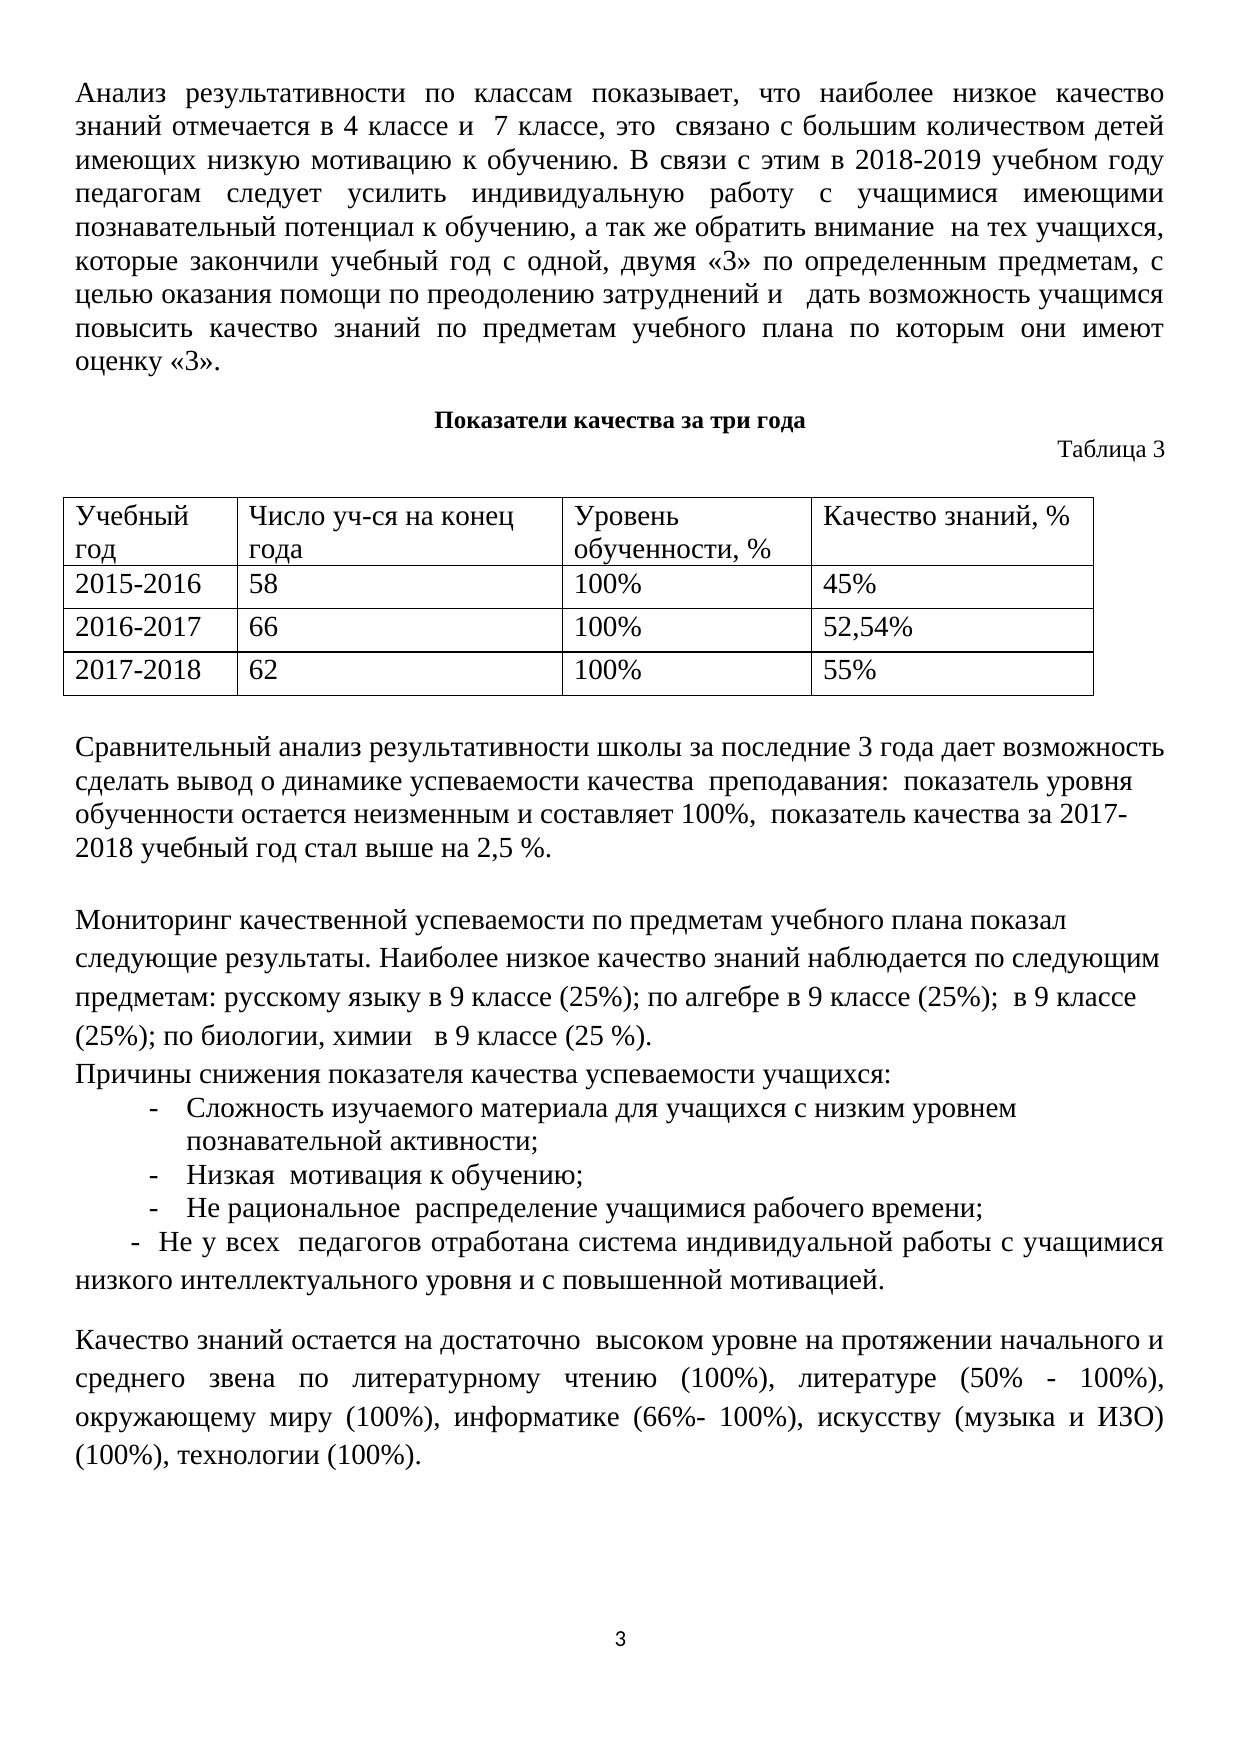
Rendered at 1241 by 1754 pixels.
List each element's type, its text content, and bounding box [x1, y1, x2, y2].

text Анализ результативности по классам показывает, что наиболее низкое качество знаний отмечается в 4 классе и 7 классе, это связано с большим количеством детей имеющих низкую мотивацию к обучению. В связи с этим в 2018-2019 учебном году педагогам следует усилить индивидуальную работу с учащимися имеющими познавательный потенциал к обучению, а так же обратить внимание на тех учащихся, которые закончили учебный год с одной, двумя «3» по определенным предметам, с целью оказания помощи по преодолению затруднений и дать возможность учащимся повысить качество знаний по предметам учебного плана по которым они имеют оценку «3». [75, 75, 1165, 377]
table_cell 55% [812, 653, 1093, 695]
text - Не у всех педагогов отработана система индивидуальной работы с учащимися низкого интеллектуального уровня и с повышенной мотивацией. [75, 1224, 1165, 1296]
table_header Уровень обученности, % [563, 498, 811, 565]
table_cell 52,54% [812, 609, 1093, 651]
table_header Учебный год [64, 498, 237, 565]
table_cell 2016-2017 [64, 609, 237, 651]
table_cell 100% [563, 566, 811, 608]
table_header Число уч-ся на конец года [238, 498, 562, 565]
table_cell 2015-2016 [64, 566, 237, 608]
list Не рациональное распределение учащимися рабочего времени; [149, 1190, 1165, 1224]
table_cell 45% [812, 566, 1093, 608]
text Таблица 3 [75, 434, 1165, 463]
table_cell 2017-2018 [64, 653, 237, 695]
table_cell 66 [238, 609, 562, 651]
table_cell 58 [238, 566, 562, 608]
text Причины снижения показателя качества успеваемости учащихся: [75, 1056, 1165, 1090]
text Качество знаний остается на достаточно высоком уровне на протяжении начального и среднего звена по литературному чтению (100%), литературе (50% - 100%), окружающему миру (100%), информатике (66%- 100%), искусству (музыка и ИЗО) (100%), технологии (100%). [75, 1322, 1165, 1471]
text Сравнительный анализ результативности школы за последние 3 года дает возможность сделать вывод о динамике успеваемости качества преподавания: показатель уровня обученности остается неизменным и составляет 100%, показатель качества за 2017-2018 учебный год стал выше на 2,5 %. [75, 729, 1165, 863]
list Низкая мотивация к обучению; [149, 1157, 1165, 1190]
text Показатели качества за три года [75, 406, 1165, 434]
table_header Качество знаний, % [812, 498, 1093, 565]
table_cell 100% [563, 609, 811, 651]
list Сложность изучаемого материала для учащихся с низким уровнем познавательной активности; [149, 1090, 1165, 1157]
table_cell 62 [238, 653, 562, 695]
table_cell 100% [563, 653, 811, 695]
text Мониторинг качественной успеваемости по предметам учебного плана показал следующие результаты. Наиболее низкое качество знаний наблюдается по следующим предметам: русскому языку в 9 классе (25%); по алгебре в 9 классе (25%); в 9 классе (25%); по биологии, химии в 9 классе (25 %). [75, 902, 1165, 1051]
